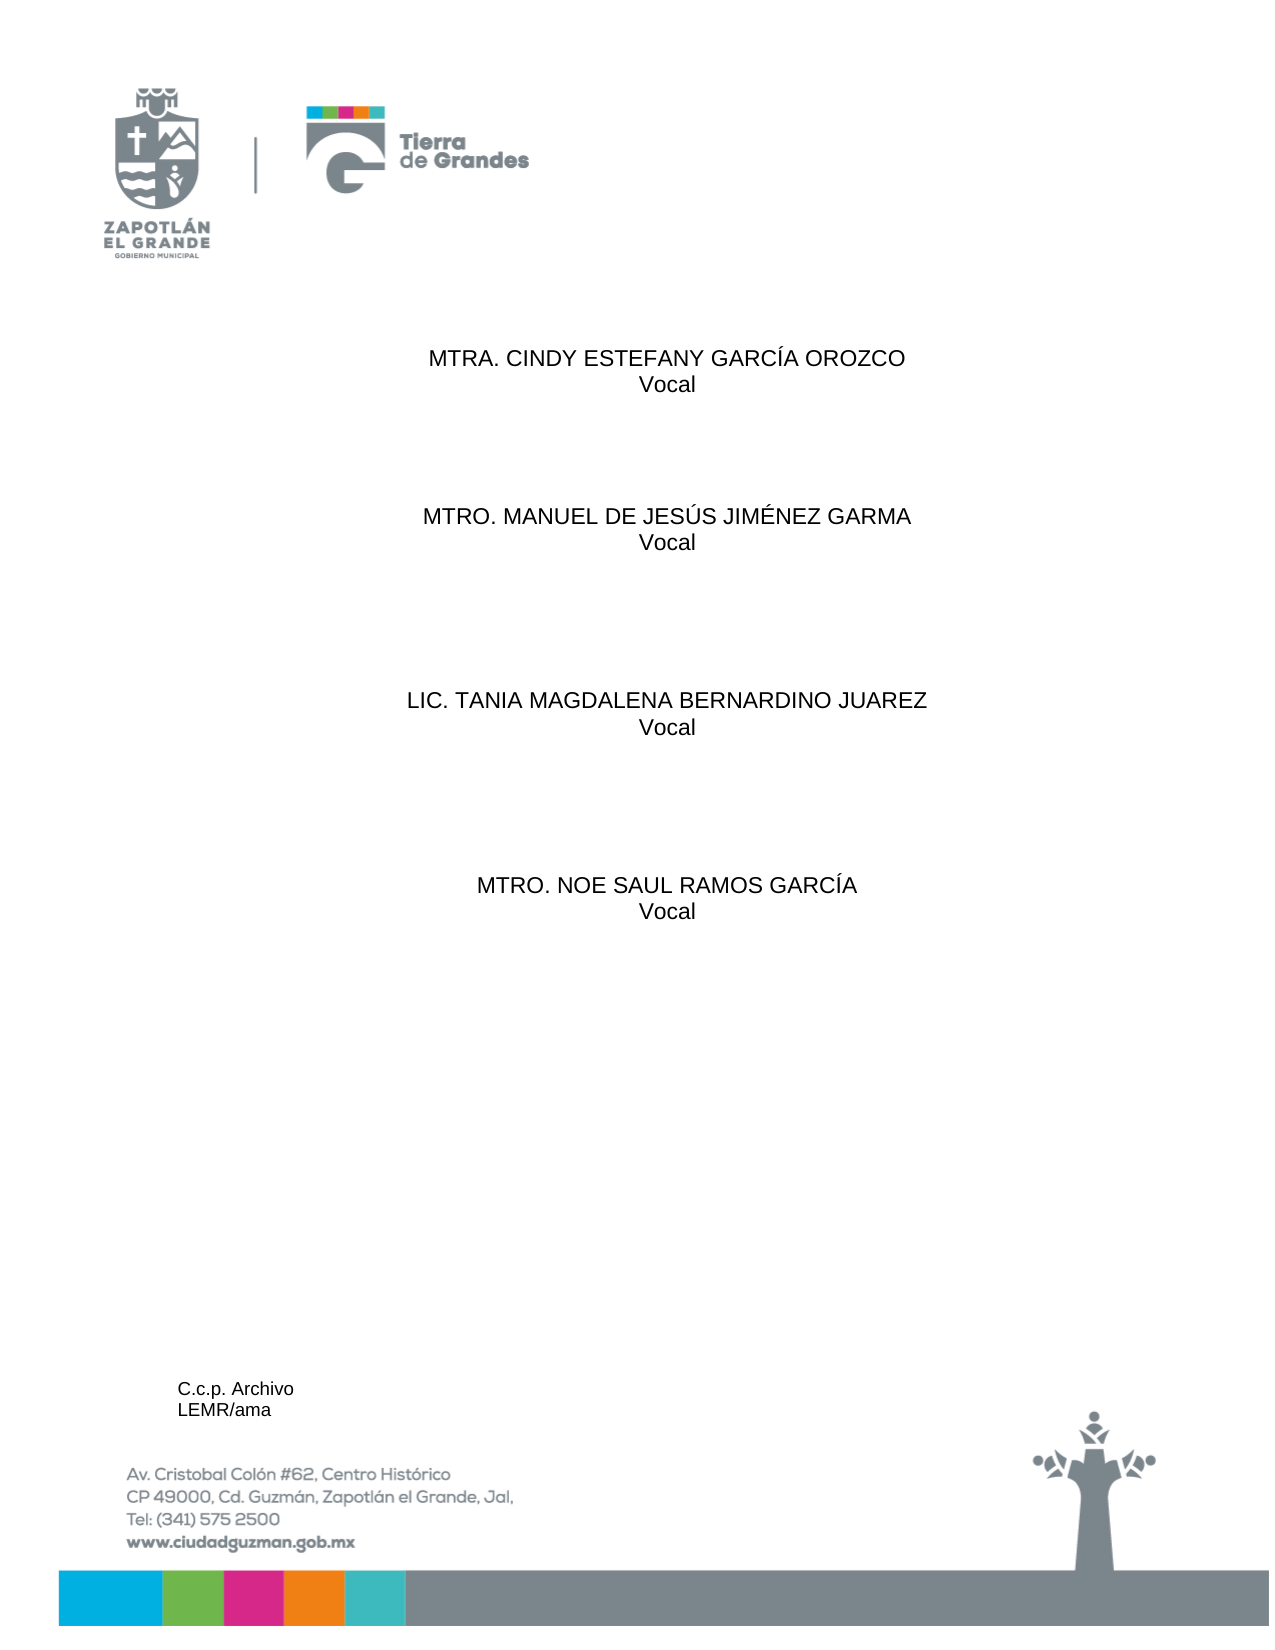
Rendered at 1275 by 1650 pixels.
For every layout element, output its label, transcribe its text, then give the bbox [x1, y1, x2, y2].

text MTRO. MANUEL DE JESÚS JIMÉNEZ GARMA [177, 503, 1157, 529]
text C.c.p. Archivo [177, 1378, 1157, 1399]
text LEMR/ama [177, 1399, 1157, 1421]
text MTRO. NOE SAUL RAMOS GARCÍA [177, 872, 1157, 898]
text Vocal [177, 371, 1157, 398]
text MTRA. CINDY ESTEFANY GARCÍA OROZCO [177, 345, 1157, 371]
text Vocal [177, 714, 1157, 740]
text Vocal [177, 898, 1157, 925]
text Vocal [177, 529, 1157, 556]
picture [28, 28, 1275, 1650]
text LIC. TANIA MAGDALENA BERNARDINO JUAREZ [177, 687, 1157, 714]
